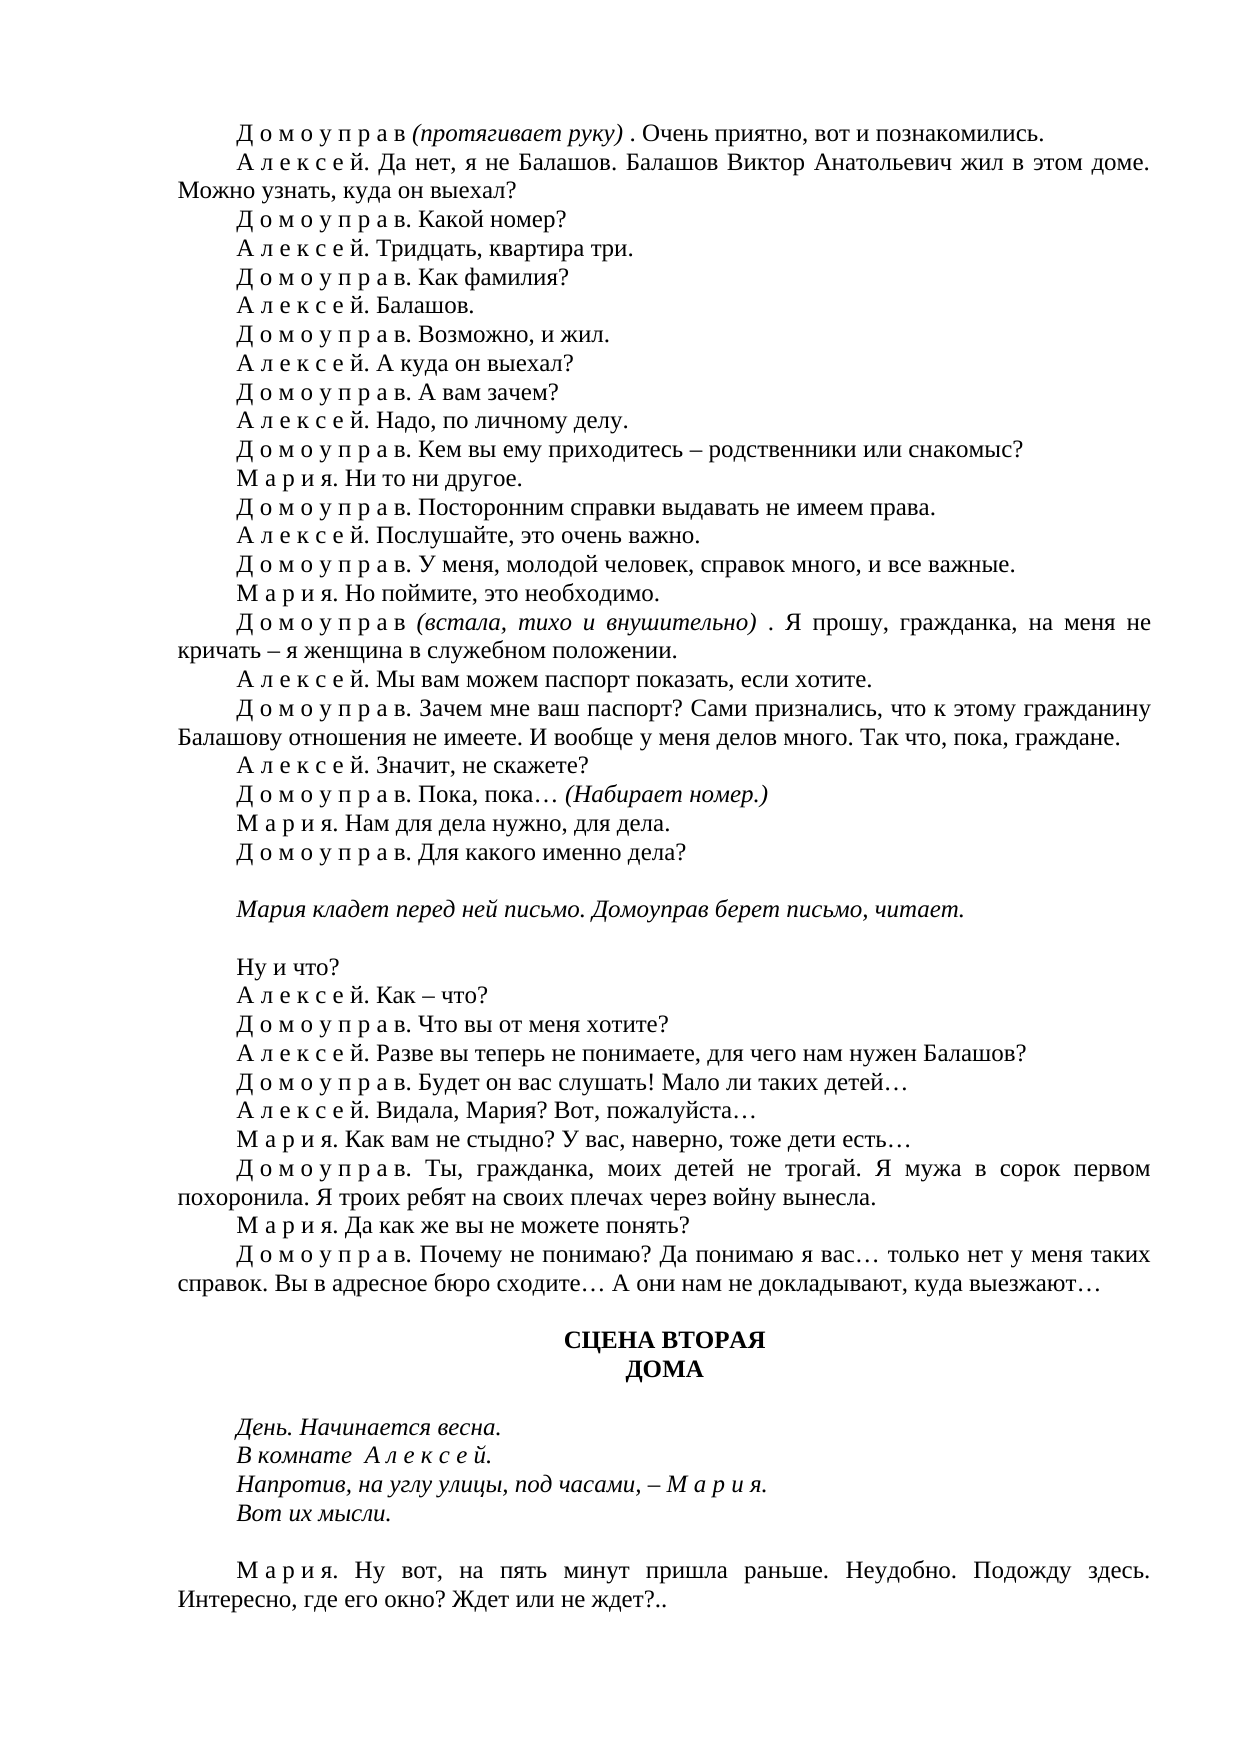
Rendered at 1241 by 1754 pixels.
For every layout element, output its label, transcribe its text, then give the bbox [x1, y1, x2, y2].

text А л е к с е й. Как – что? [177, 981, 1152, 1009]
text Д о м о у п р а в. Почему не понимаю? Да понимаю я вас… только нет у меня таких справок. Вы в адресное бюро сходите… А они нам не докладывают, куда выезжают… [177, 1239, 1152, 1297]
text Д о м о у п р а в. Зачем мне ваш паспорт? Сами признались, что к этому гражданину Балашову отношения не имеете. И вообще у меня делов много. Так что, пока, граждане. [177, 693, 1152, 751]
text М а р и я. Но поймите, это необходимо. [177, 578, 1152, 607]
subtitle ДОМА [177, 1354, 1152, 1383]
text А л е к с е й. Надо, по личному делу. [177, 406, 1152, 434]
text М а р и я. Да как же вы не можете понять? [177, 1211, 1152, 1239]
text Д о м о у п р а в. Как фамилия? [177, 262, 1152, 291]
text Вот их мысли. [177, 1498, 1152, 1527]
text В комнате А л е к с е й. [177, 1441, 1152, 1469]
text А л е к с е й. Видала, Мария? Вот, пожалуйста… [177, 1096, 1152, 1124]
text Напротив, на углу улицы, под часами, – М а р и я. [177, 1469, 1152, 1498]
text Д о м о у п р а в. Будет он вас слушать! Мало ли таких детей… [177, 1067, 1152, 1096]
text А л е к с е й. Послушайте, это очень важно. [177, 521, 1152, 549]
text Д о м о у п р а в (встала, тихо и внушительно) . Я прошу, гражданка, на меня не кричать – я женщина в служебном положении. [177, 607, 1152, 664]
text М а р и я. Как вам не стыдно? У вас, наверно, тоже дети есть… [177, 1124, 1152, 1153]
text А л е к с е й. Значит, не скажете? [177, 751, 1152, 779]
text А л е к с е й. Разве вы теперь не понимаете, для чего нам нужен Балашов? [177, 1038, 1152, 1067]
text А л е к с е й. Балашов. [177, 291, 1152, 319]
text Д о м о у п р а в. Пока, пока… (Набирает номер.) [177, 779, 1152, 808]
text Д о м о у п р а в. Кем вы ему приходитесь – родственники или снакомыс? [177, 434, 1152, 463]
text Д о м о у п р а в. Ты, гражданка, моих детей не трогай. Я мужа в сорок первом похоронила. Я троих ребят на своих плечах через войну вынесла. [177, 1153, 1152, 1211]
text А л е к с е й. А куда он выехал? [177, 348, 1152, 377]
text Д о м о у п р а в. А вам зачем? [177, 377, 1152, 406]
text День. Начинается весна. [177, 1412, 1152, 1441]
text Д о м о у п р а в. Посторонним справки выдавать не имеем права. [177, 492, 1152, 521]
text Д о м о у п р а в. Какой номер? [177, 204, 1152, 233]
text А л е к с е й. Мы вам можем паспорт показать, если хотите. [177, 664, 1152, 693]
text Мария кладет перед ней письмо. Домоуправ берет письмо, читает. [177, 894, 1152, 923]
text М а р и я. Ни то ни другое. [177, 463, 1152, 492]
text Д о м о у п р а в. Возможно, и жил. [177, 319, 1152, 348]
text Д о м о у п р а в (протягивает руку) . Очень приятно, вот и познакомились. [177, 118, 1152, 147]
text А л е к с е й. Да нет, я не Балашов. Балашов Виктор Анатольевич жил в этом доме. Можно узнать, куда он выехал? [177, 147, 1152, 204]
text М а р и я. Ну вот, на пять минут пришла раньше. Неудобно. Подожду здесь. Интересно, где его окно? Ждет или не ждет?.. [177, 1556, 1152, 1613]
text Д о м о у п р а в. Для какого именно дела? [177, 837, 1152, 866]
text Д о м о у п р а в. У меня, молодой человек, справок много, и все важные. [177, 549, 1152, 578]
text Д о м о у п р а в. Что вы от меня хотите? [177, 1009, 1152, 1038]
text М а р и я. Нам для дела нужно, для дела. [177, 808, 1152, 837]
text Ну и что? [177, 952, 1152, 981]
text А л е к с е й. Тридцать, квартира три. [177, 233, 1152, 262]
subtitle СЦЕНА ВТОРАЯ [177, 1326, 1152, 1354]
